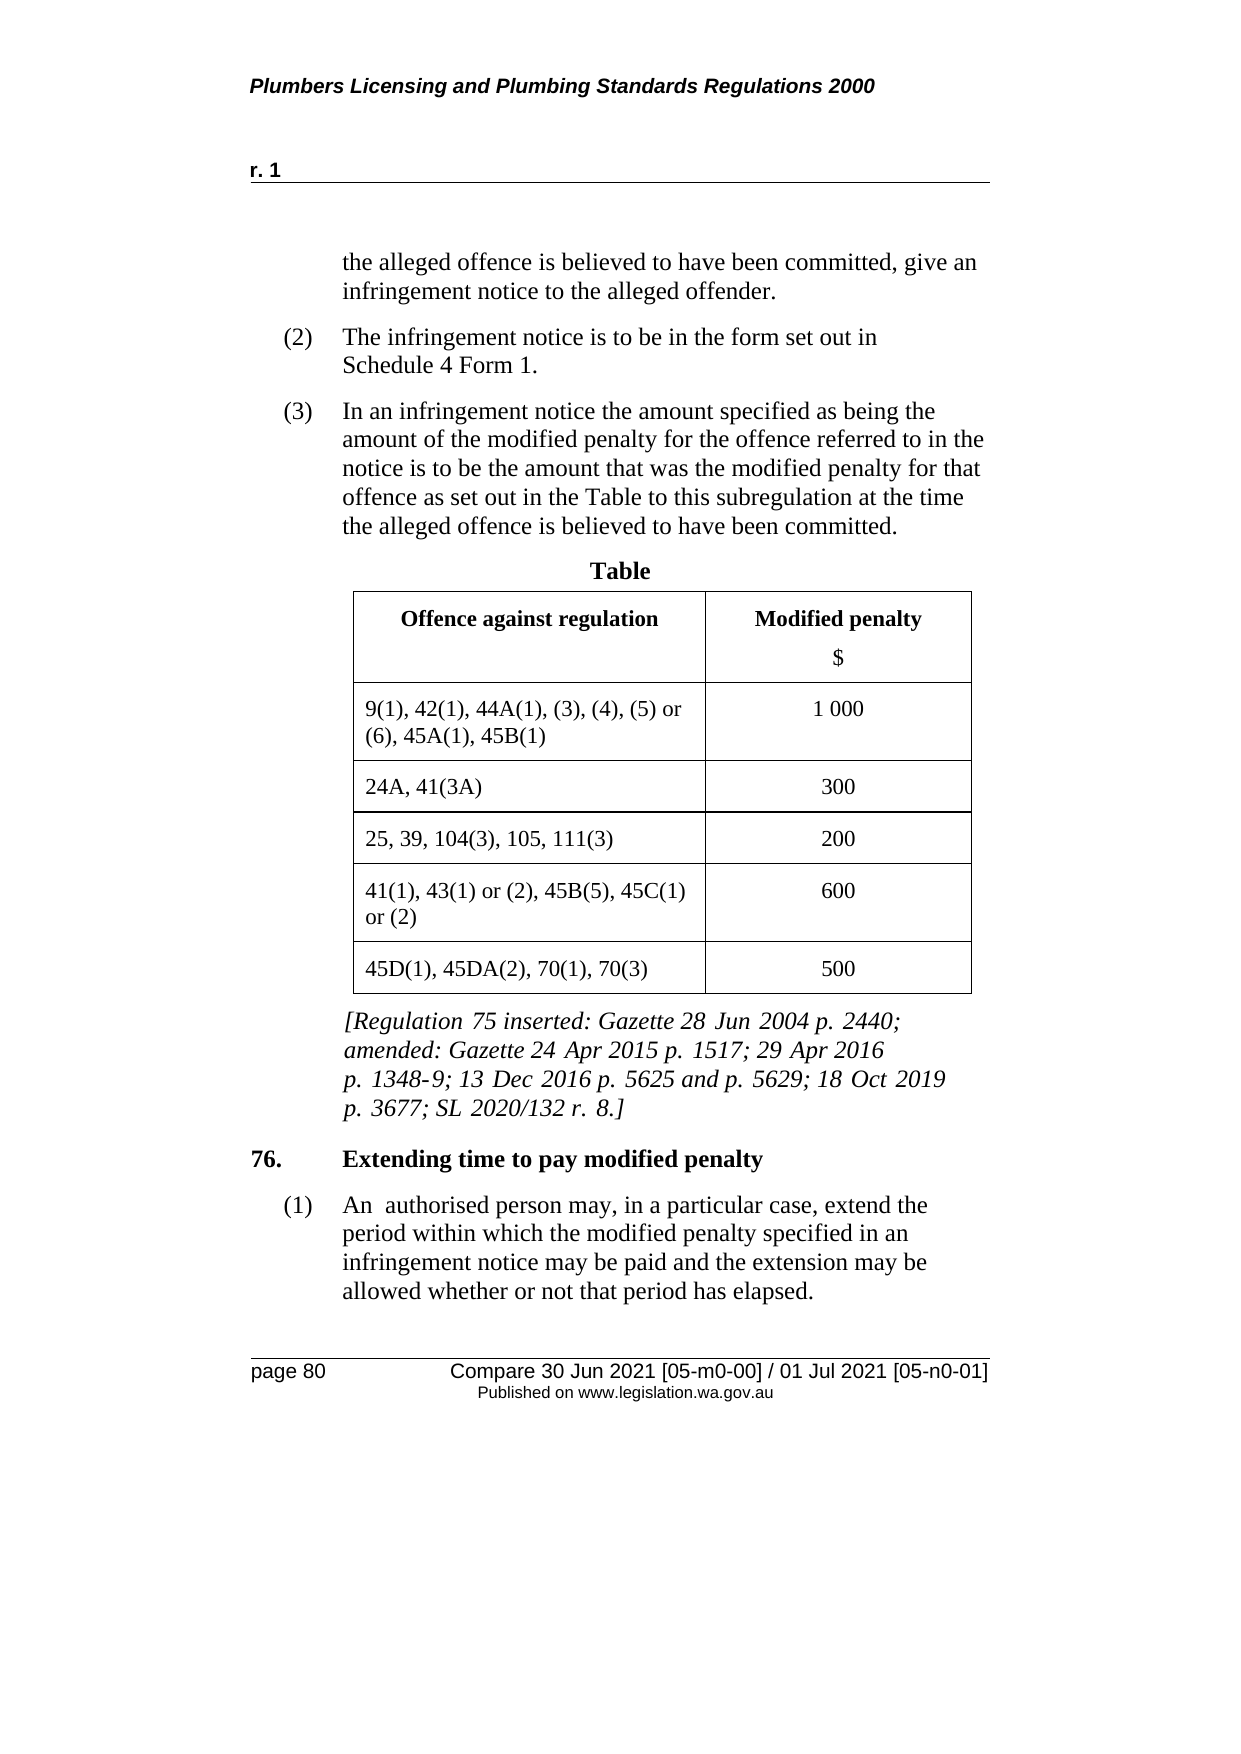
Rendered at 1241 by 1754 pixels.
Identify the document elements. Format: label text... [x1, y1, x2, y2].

table_cell 500 [706, 942, 971, 993]
table_cell 24A, 41(3A) [354, 761, 705, 811]
table_cell 1 000 [706, 683, 971, 760]
table_cell 600 [706, 864, 971, 941]
table_cell 200 [706, 813, 971, 863]
table_header Modified penalty $ [706, 592, 971, 682]
table_cell 300 [706, 761, 971, 811]
table_cell 45D(1), 45DA(2), 70(1), 70(3) [354, 942, 705, 993]
text (2) The infringement notice is to be in the form set out in Schedule 4 Form 1. [251, 322, 990, 379]
text (3) In an infringement notice the amount specified as being the amount of the modified penalty for the offence referred to in the notice is to be the amount that was the modified penalty for that offence as set out in the Table to this subregulation at the time the alleged offence is believed to have been committed. [251, 396, 990, 539]
table_header Offence against regulation [354, 592, 705, 682]
table_cell 9(1), 42(1), 44A(1), (3), (4), (5) or (6), 45A(1), 45B(1) [354, 683, 705, 760]
subtitle Table [251, 556, 990, 585]
text [Regulation 75 inserted: Gazette 28 Jun 2004 p. 2440; amended: Gazette 24 Apr 2015 p. 1517; 29 Apr 2016 p. 1348-9; 13 Dec 2016 p. 5625 and p. 5629; 18 Oct 2019 p. 3677; SL 2020/132 r. 8.] [251, 1006, 990, 1121]
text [251, 247, 990, 305]
subtitle 76. Extending time to pay modified penalty [251, 1144, 990, 1173]
table_cell 41(1), 43(1) or (2), 45B(5), 45C(1) or (2) [354, 864, 705, 941]
text (1) An authorised person may, in a particular case, extend the period within which the modified penalty specified in an infringement notice may be paid and the extension may be allowed whether or not that period has elapsed. [251, 1190, 990, 1305]
table_cell 25, 39, 104(3), 105, 111(3) [354, 813, 705, 863]
